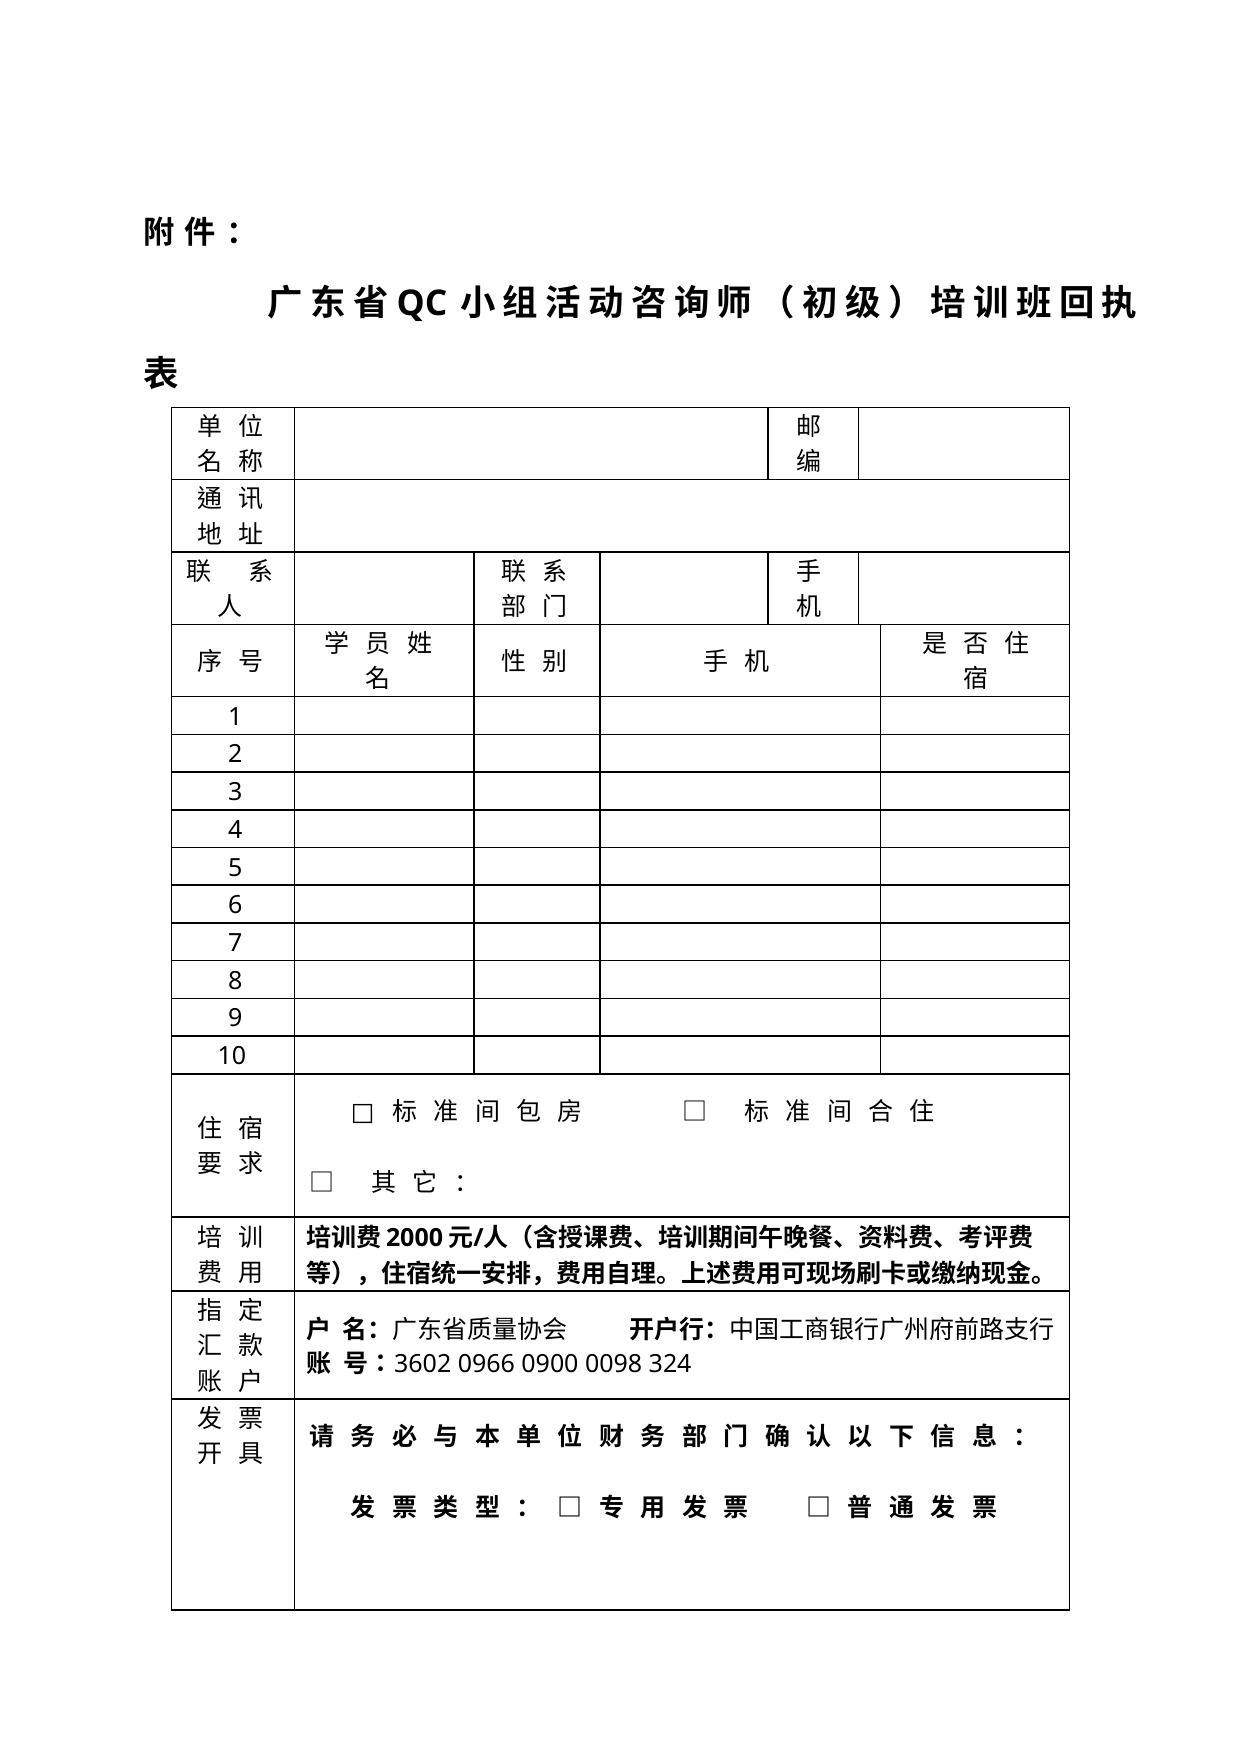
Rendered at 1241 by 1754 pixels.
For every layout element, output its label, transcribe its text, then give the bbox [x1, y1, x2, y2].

table_cell [881, 1037, 1069, 1073]
table_cell [601, 697, 880, 733]
table_cell [601, 735, 880, 771]
table_cell [295, 811, 473, 847]
table_cell [475, 961, 599, 997]
table_cell 5 [172, 848, 294, 884]
table_cell [295, 735, 473, 771]
table_cell 联系部门 [475, 553, 599, 623]
table_cell [475, 735, 599, 771]
table_cell [295, 924, 473, 960]
table_cell □ 标准间包房 □ 标准间合住 □ 其它： [295, 1075, 1069, 1216]
table_cell 7 [172, 924, 294, 960]
table_cell 指定汇款账户 [172, 1292, 294, 1398]
table_cell [295, 999, 473, 1035]
table_header 单位名称 [172, 408, 294, 479]
table_cell [881, 961, 1069, 997]
table_cell 9 [172, 999, 294, 1035]
table_header 邮编 [769, 408, 858, 479]
table_cell [881, 924, 1069, 960]
table_cell [601, 553, 767, 623]
table_cell [601, 886, 880, 922]
table_cell [295, 553, 473, 623]
table_cell [475, 697, 599, 733]
table_cell [601, 924, 880, 960]
table_cell [475, 848, 599, 884]
table_cell 发票开具 [172, 1400, 294, 1609]
table_cell 2 [172, 735, 294, 771]
table_cell 联 系 人 [172, 553, 294, 623]
table_header [295, 408, 767, 479]
table_cell [601, 961, 880, 997]
table_cell 是否住宿 [881, 625, 1069, 696]
table_cell [881, 848, 1069, 884]
table_cell 培训费2000元/人（含授课费、培训期间午晚餐、资料费、考评费等），住宿统一安排，费用自理。上述费用可现场刷卡或缴纳现金。 [295, 1218, 1069, 1290]
text 附件： [143, 194, 1097, 265]
table_cell 8 [172, 961, 294, 997]
text 广东省QC小组活动咨询师（初级）培训班回执表 [133, 265, 1144, 407]
table_cell [475, 773, 599, 809]
table_cell [881, 886, 1069, 922]
table_cell [475, 886, 599, 922]
table_cell [881, 773, 1069, 809]
table_cell [295, 961, 473, 997]
table_cell [475, 1037, 599, 1073]
table_cell 通讯地址 [172, 480, 294, 551]
table_cell [475, 924, 599, 960]
table_cell [601, 811, 880, 847]
table_cell [295, 773, 473, 809]
table_cell [881, 735, 1069, 771]
table_header [859, 408, 1069, 479]
table_cell 手机 [601, 625, 880, 696]
table_cell [881, 811, 1069, 847]
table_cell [295, 1400, 1069, 1609]
table_cell 10 [172, 1037, 294, 1073]
table_cell 手机 [769, 553, 858, 623]
table_cell 序号 [172, 625, 294, 696]
table_cell 性别 [475, 625, 599, 696]
table_cell [475, 999, 599, 1035]
table_cell [601, 999, 880, 1035]
table_cell [881, 697, 1069, 733]
table_cell [601, 773, 880, 809]
table_cell [295, 886, 473, 922]
table_cell 住宿要求 [172, 1075, 294, 1216]
table_cell 1 [172, 697, 294, 733]
table_cell 户 名：广东省质量协会 开户行：中国工商银行广州府前路支行 账 号：3602 0966 0900 0098 324 [295, 1292, 1069, 1398]
table_cell [601, 1037, 880, 1073]
table_cell 3 [172, 773, 294, 809]
table_cell [881, 999, 1069, 1035]
table_cell 学员姓名 [295, 625, 473, 696]
table_cell [295, 848, 473, 884]
table_cell 4 [172, 811, 294, 847]
table_cell [295, 480, 1069, 551]
table_cell 6 [172, 886, 294, 922]
table_cell [295, 1037, 473, 1073]
table_cell [601, 848, 880, 884]
table_cell [475, 811, 599, 847]
table_cell [859, 553, 1069, 623]
table_cell [295, 697, 473, 733]
table_cell 培训费用 [172, 1218, 294, 1290]
